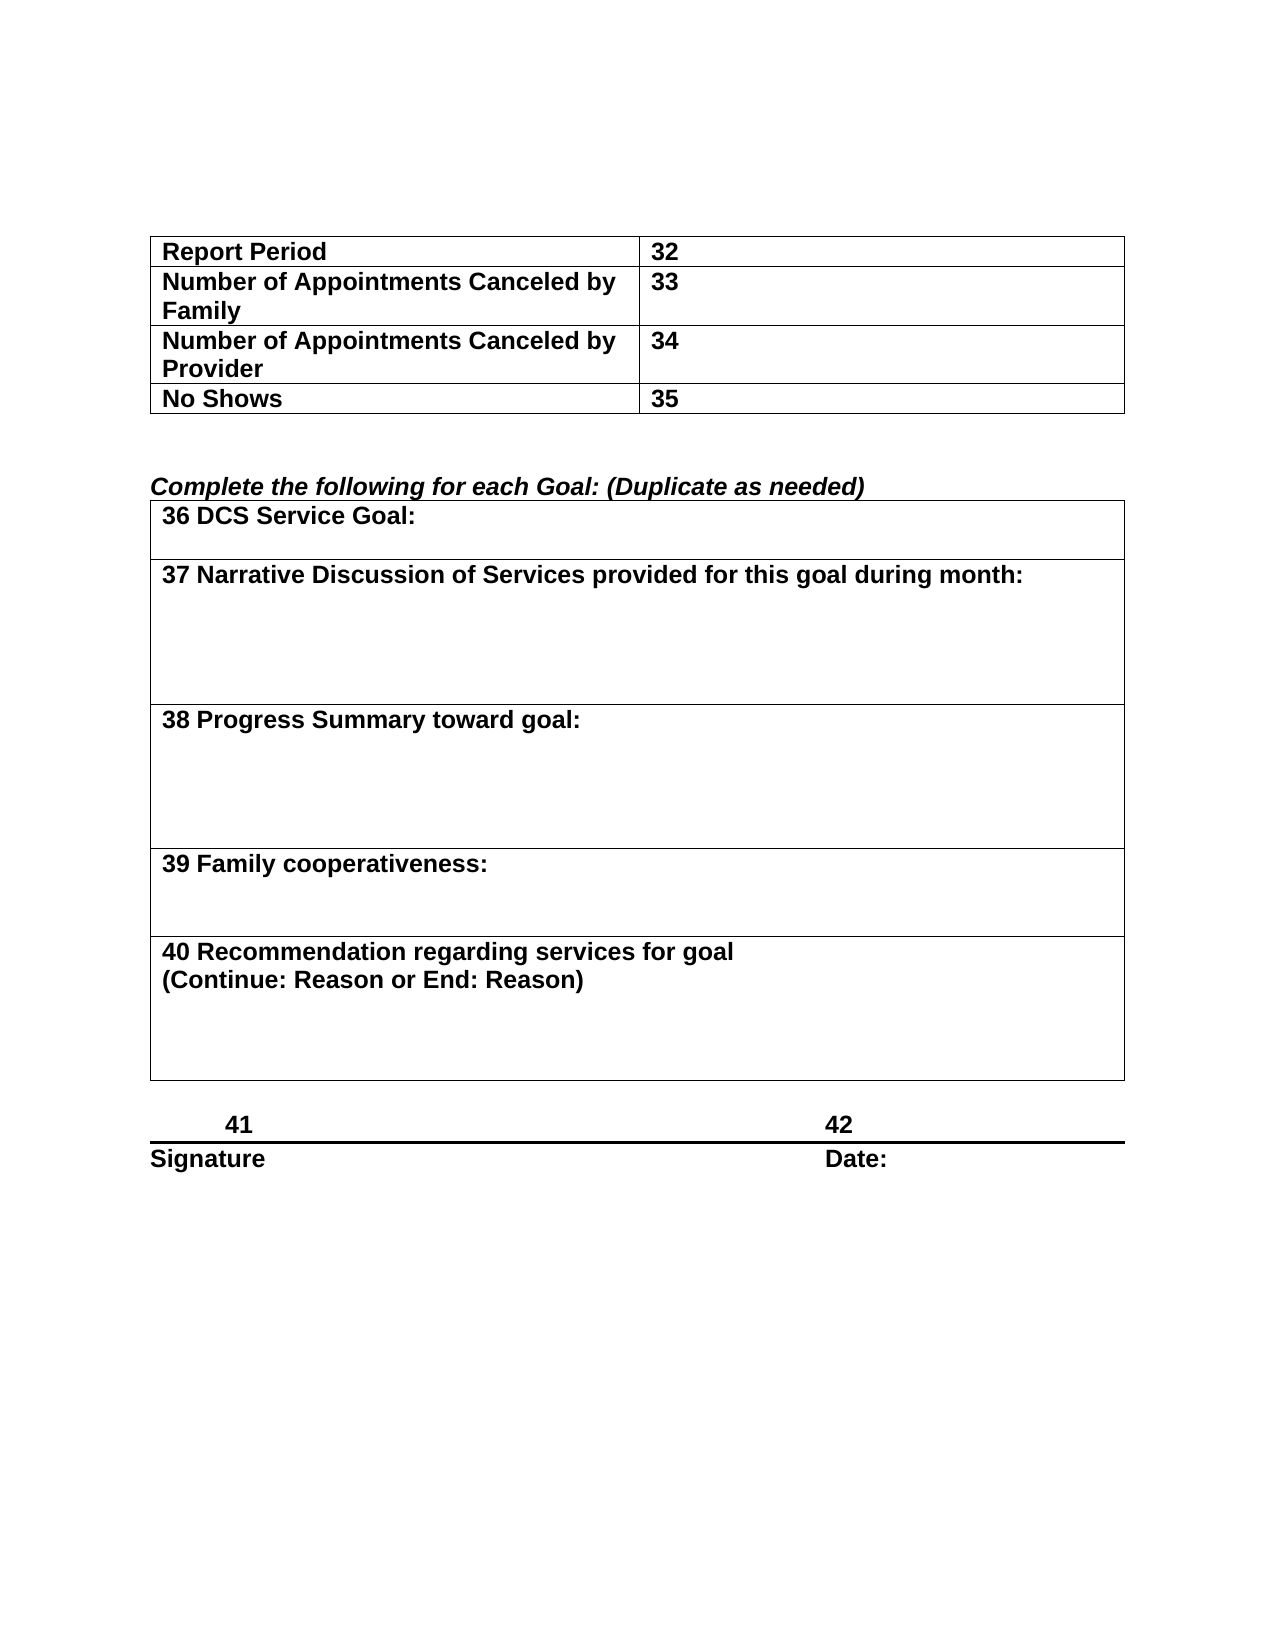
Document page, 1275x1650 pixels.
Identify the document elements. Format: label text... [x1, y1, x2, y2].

table_header 36 Service Goal: [151, 501, 1124, 559]
table_cell 35 [640, 384, 1124, 413]
table_cell 40 Recommendation regarding services for goal (Continue: Reason or End: Reason) [151, 937, 1124, 1080]
table_cell 33 [640, 267, 1124, 324]
table_cell Number of Appointments Canceled by Provider [151, 326, 639, 383]
table_cell 38 Progress Summary toward goal: [151, 705, 1124, 848]
text Signature Date: [150, 1144, 1125, 1173]
table_cell Number of Appointments Canceled by Family [151, 267, 639, 324]
table_cell 37 Narrative Discussion of Services provided for this goal during month: [151, 560, 1124, 703]
text 41 42 [150, 1110, 1125, 1141]
table_cell 34 [640, 326, 1124, 383]
table_header Report Period [151, 237, 639, 266]
table_cell 39 Family cooperativeness: [151, 849, 1124, 936]
text Complete the following for each Goal: (Duplicate as needed) [150, 471, 1125, 500]
table_header 32 [640, 237, 1124, 266]
table_cell No Shows [151, 384, 639, 413]
